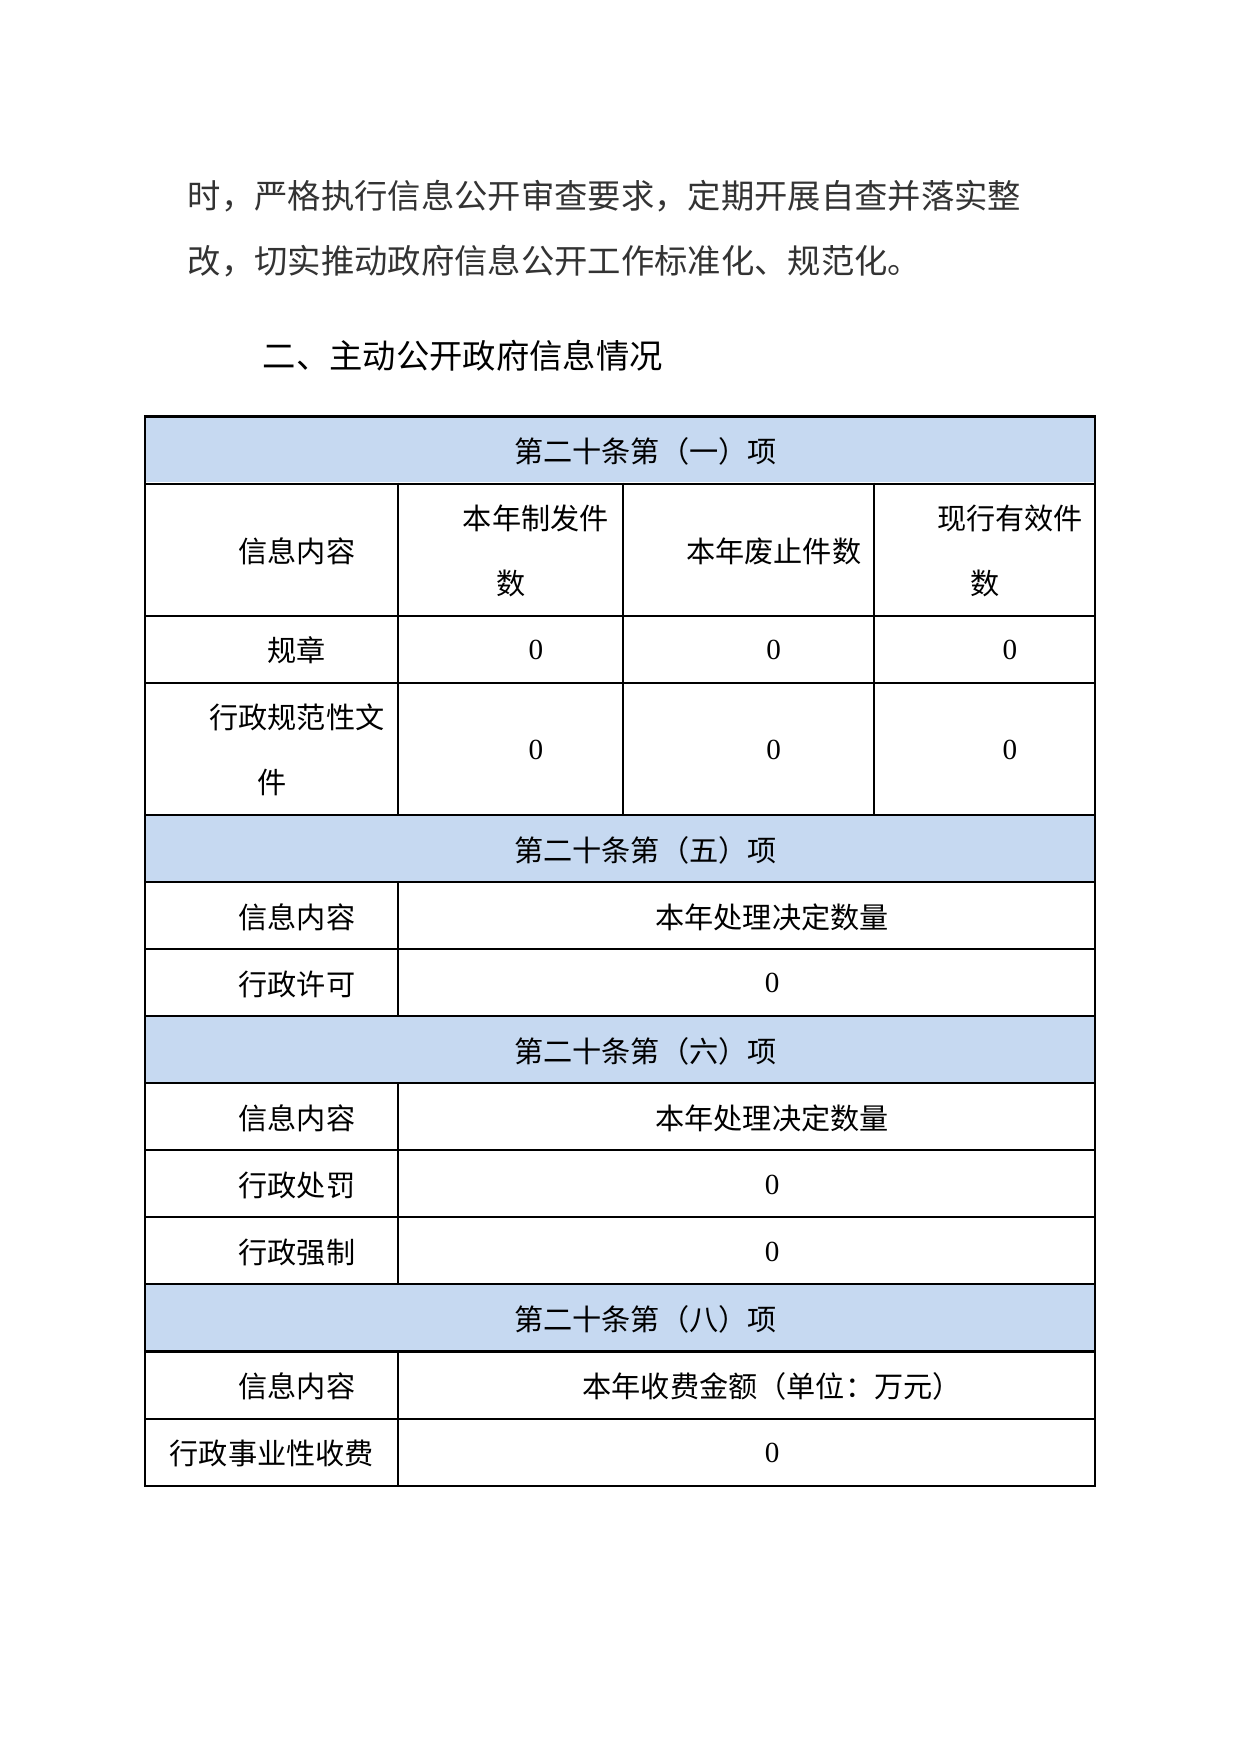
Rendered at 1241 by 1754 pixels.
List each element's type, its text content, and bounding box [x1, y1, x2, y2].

table_cell 0 [624, 684, 873, 814]
table_cell 第二十条第（六）项 [146, 1017, 1094, 1082]
table_cell 行政许可 [146, 950, 397, 1015]
table_cell 0 [624, 617, 873, 682]
table_cell 0 [399, 684, 622, 814]
table_cell 行政规范性文件 [146, 684, 397, 814]
table_cell 行政处罚 [146, 1151, 397, 1216]
table_cell 信息内容 [146, 1353, 397, 1417]
table_cell 第二十条第（五）项 [146, 816, 1094, 881]
table_cell 0 [875, 617, 1094, 682]
table_cell 0 [399, 617, 622, 682]
table_cell 行政事业性收费 [146, 1420, 397, 1484]
table_cell 0 [399, 1151, 1094, 1216]
table_cell 第二十条第（八）项 [146, 1285, 1094, 1350]
table_cell 0 [399, 950, 1094, 1015]
table_cell 本年处理决定数量 [399, 883, 1094, 948]
table_cell 信息内容 [146, 883, 397, 948]
text 二、主动公开政府信息情况 [262, 321, 978, 386]
table_cell 0 [399, 1218, 1094, 1283]
table_cell 本年收费金额（单位：万元） [399, 1353, 1094, 1417]
table_cell 信息内容 [146, 1084, 397, 1149]
table_cell 本年制发件数 [399, 485, 622, 614]
table_cell 0 [875, 684, 1094, 814]
table_cell 信息内容 [146, 485, 397, 614]
table_cell 规章 [146, 617, 397, 682]
table_cell 本年废止件数 [624, 485, 873, 614]
table_header 第二十条第（一）项 [146, 418, 1094, 482]
table_cell 现行有效件数 [875, 485, 1094, 614]
table_cell 0 [399, 1420, 1094, 1484]
table_cell 行政强制 [146, 1218, 397, 1283]
table_cell 本年处理决定数量 [399, 1084, 1094, 1149]
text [187, 162, 1053, 292]
